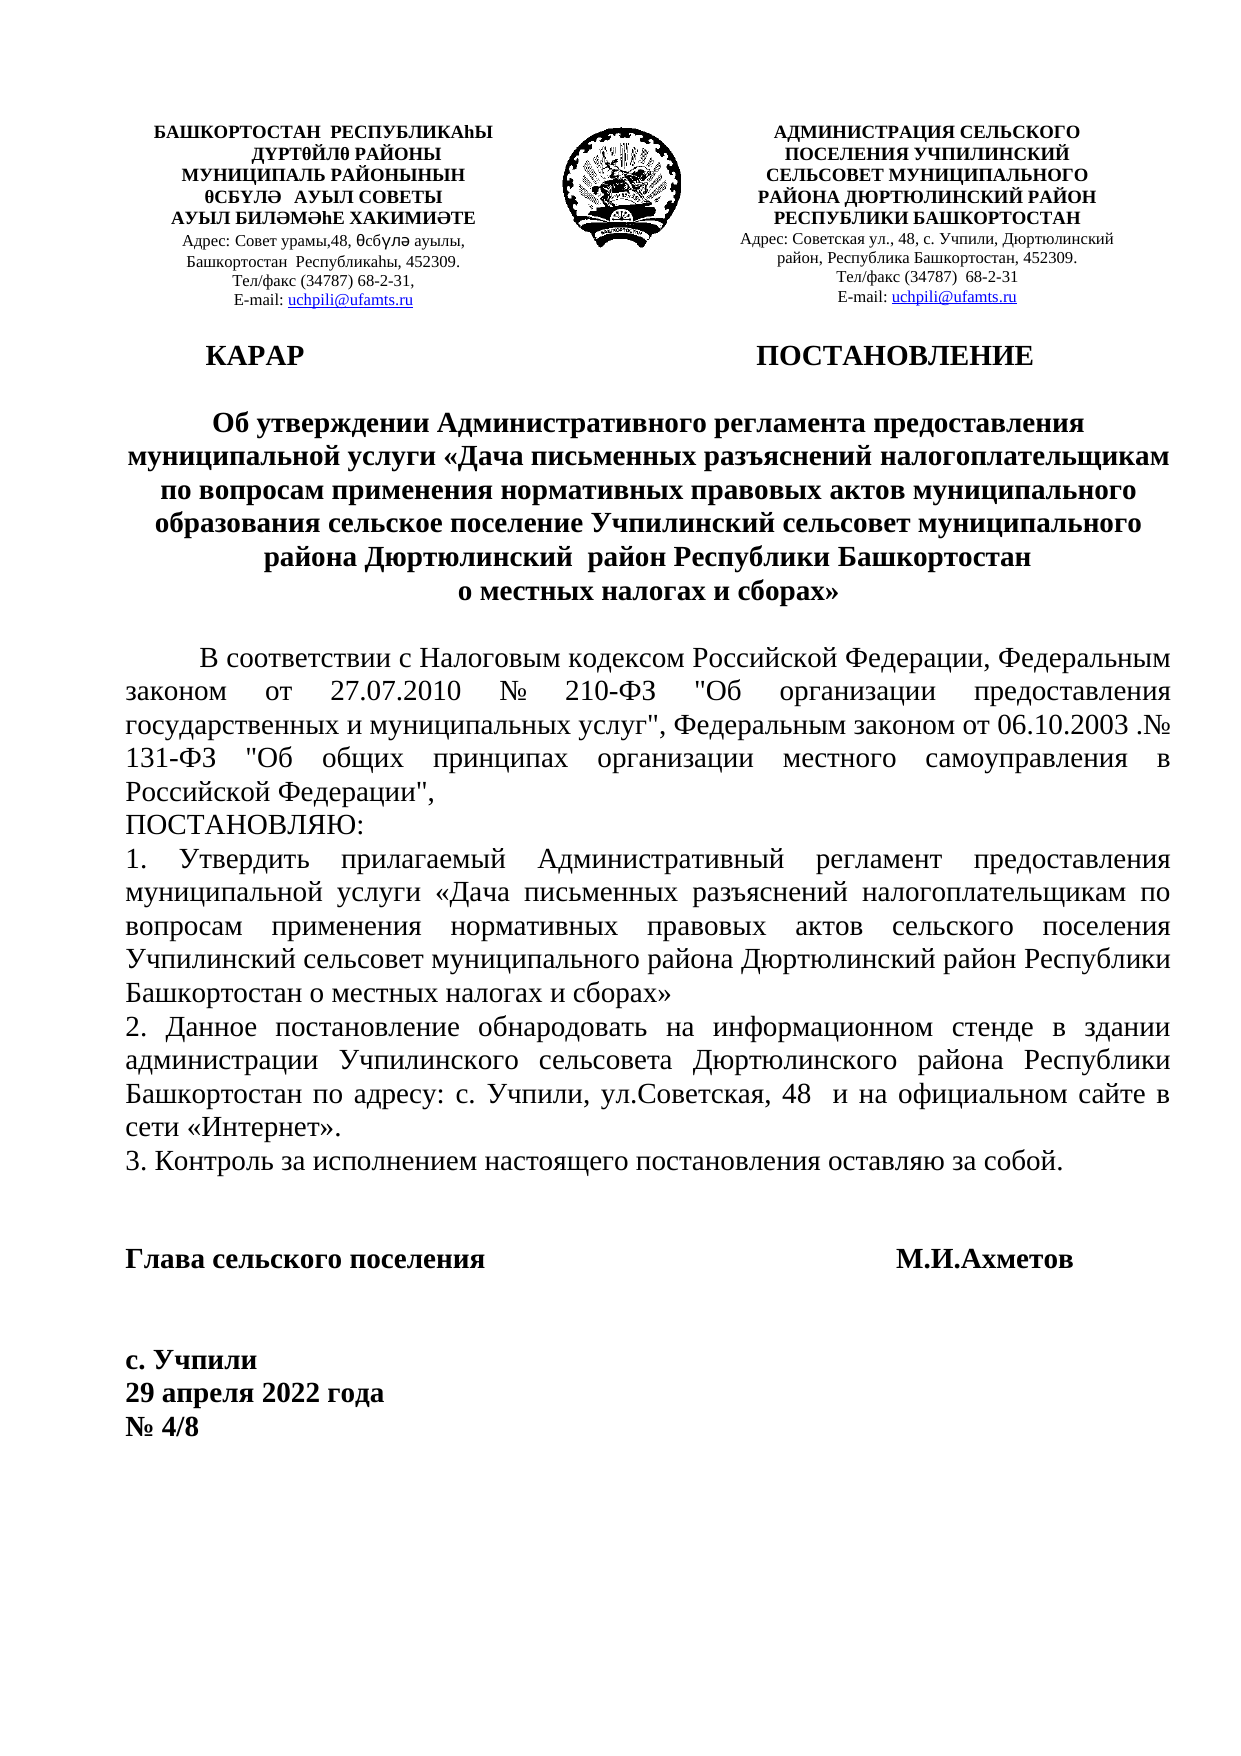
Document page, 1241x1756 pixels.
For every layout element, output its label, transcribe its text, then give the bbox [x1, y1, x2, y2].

text В соответствии с Налоговым кодексом Российской Федерации, Федеральным законом от 27.07.2010 № 210-ФЗ "Об организации предоставления государственных и муниципальных услуг", Федеральным законом от 06.10.2003 .№ 131-ФЗ "Об общих принципах организации местного самоуправления в Российской Федерации", [125, 640, 1172, 807]
text 3. Контроль за исполнением настоящего постановления оставляю за собой. [125, 1143, 1172, 1176]
text КАРАР ПОСТАНОВЛЕНИЕ [125, 338, 1172, 371]
text ПОСТАНОВЛЯЮ: [125, 807, 1172, 841]
text № 4/8 [125, 1409, 1172, 1442]
text Об утверждении Административного регламента предоставления муниципальной услуги «Дача письменных разъяснений налогоплательщикам по вопросам применения нормативных правовых актов муниципального образования сельское поселение Учпилинский сельсовет муниципального района Дюртюлинский район Республики Башкортостан [125, 405, 1172, 573]
table_header АДМИНИСТРАЦИЯ СЕЛЬСКОГО ПОСЕЛЕНИЯ УЧПИЛИНСКИЙ СЕЛЬСОВЕТ МУНИЦИПАЛЬНОГО РАЙОНА ДЮРТЮЛИНСКИЙ РАЙОН РЕСПУБЛИКИ БАШКОРТОСТАН Адрес: Советская ул., 48, с. Учпили, Дюртюлинский район, Республика Башкортостан, 452309. Тел/факс (34787) 68-2-31 E-mail: uchpili@ufamts.ru [721, 121, 1133, 309]
text о местных налогах и сборах» [125, 573, 1172, 606]
text 2. Данное постановление обнародовать на информационном стенде в здании администрации Учпилинского сельсовета Дюртюлинского района Республики Башкортостан по адресу: с. Учпили, ул.Советская, 48 и на официальном сайте в сети «Интернет». [125, 1009, 1172, 1143]
text 1. Утвердить прилагаемый Административный регламент предоставления муниципальной услуги «Дача письменных разъяснений налогоплательщикам по вопросам применения нормативных правовых актов сельского поселения Учпилинский сельсовет муниципального района Дюртюлинский район Республики Башкортостан о местных налогах и сборах» [125, 841, 1172, 1009]
text с. Учпили [125, 1342, 1172, 1375]
picture [554, 121, 688, 254]
table_header [521, 121, 721, 309]
table_header БАШКОРТОСТАН РЕСПУБЛИКАhЫ ДYРТθЙЛθ РАЙОНЫ МУНИЦИПАЛЬ РАЙОНЫНЫН θСБYЛӘ АУЫЛ СОВЕТЫ АУЫЛ БИЛӘМӘhЕ ХАКИМИӘТЕ Адрес: Совет урамы,48, θсбγлə ауылы, Башкортостан Республикаһы, 452309. Тел/факс (34787) 68-2-31, E-mail: uchpili@ufamts.ru [125, 121, 521, 309]
text 29 апреля 2022 года [125, 1375, 1172, 1409]
text Глава сельского поселения М.И.Ахметов [125, 1241, 1172, 1275]
